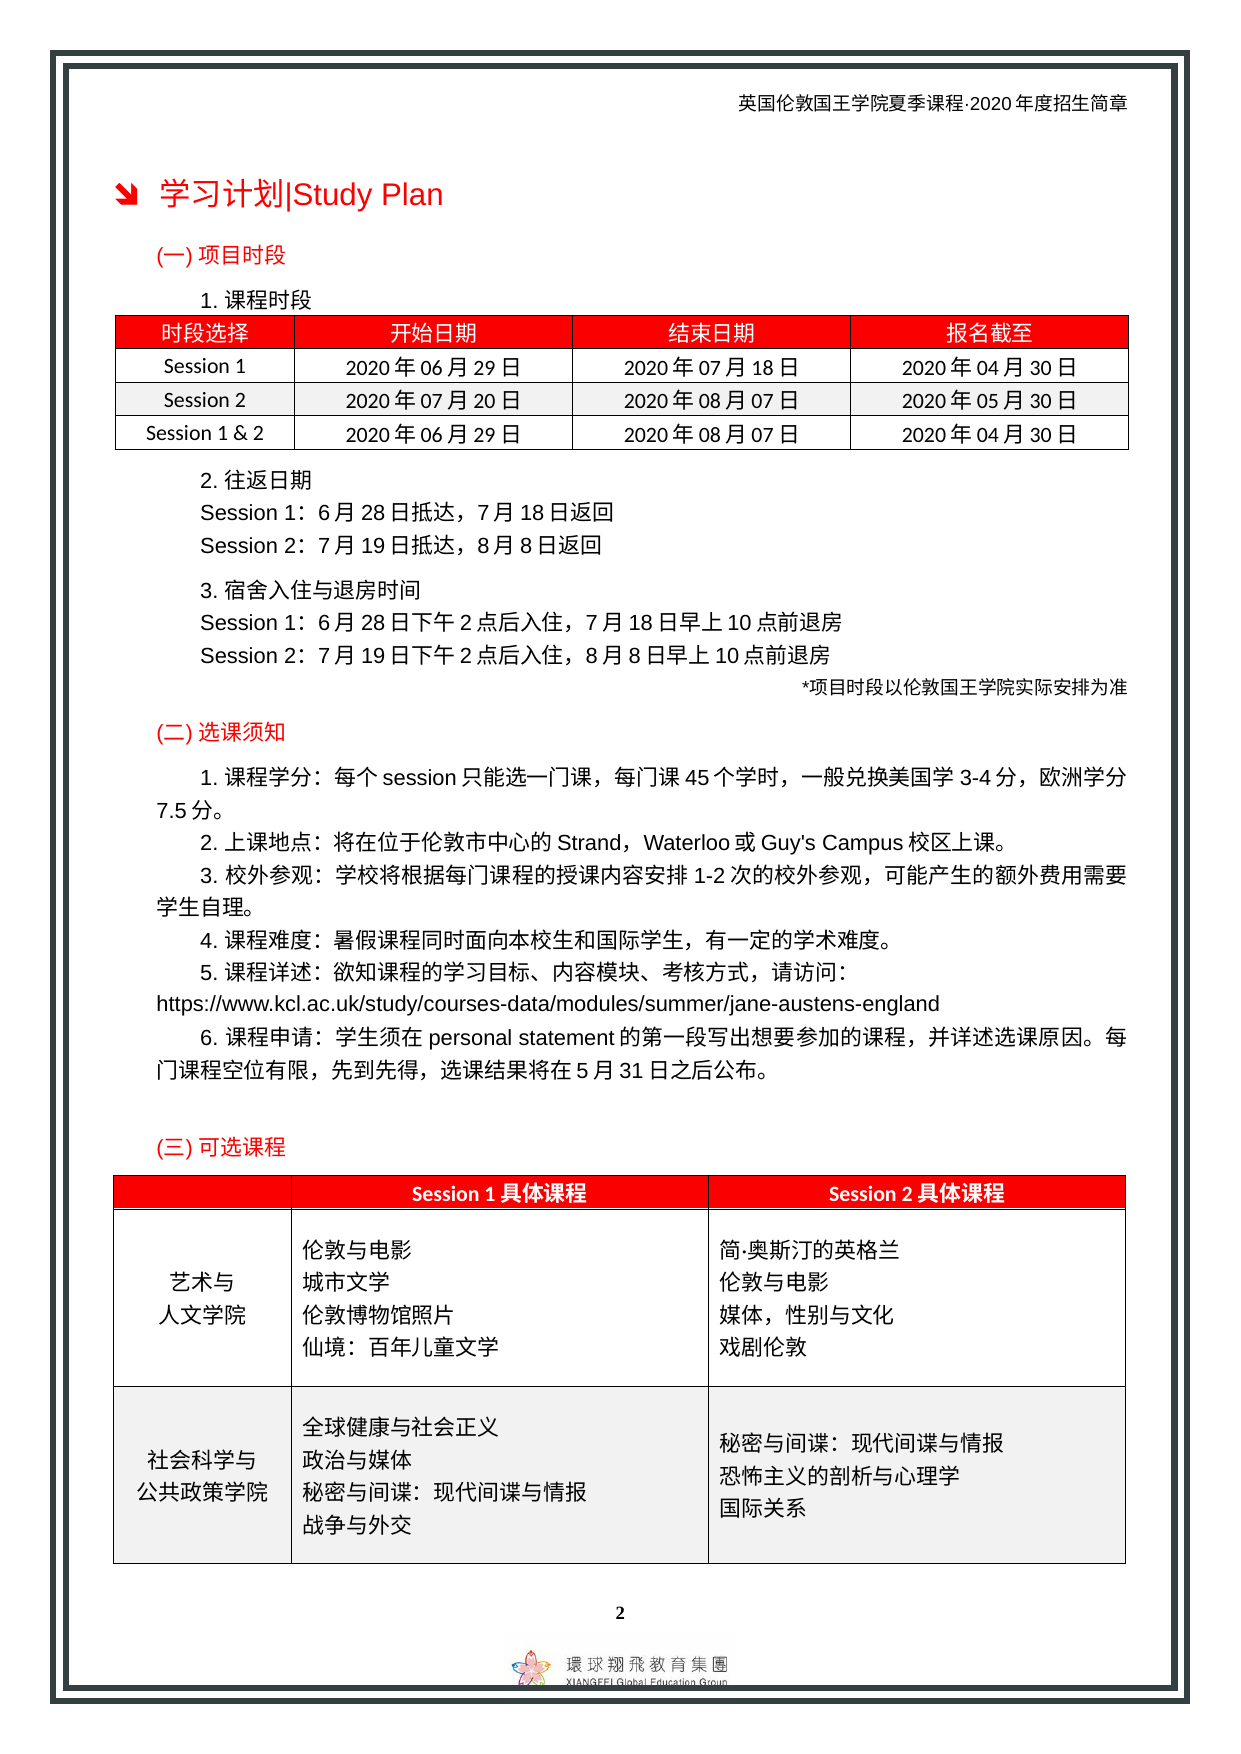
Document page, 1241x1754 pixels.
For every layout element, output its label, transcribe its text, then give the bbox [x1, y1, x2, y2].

table_cell 2020年07月20日 [295, 383, 572, 415]
text Session 2：7月19日下午2点后入住，8月8日早上10点前退房 [156, 637, 1128, 670]
list 3. 校外参观：学校将根据每门课程的授课内容安排1-2次的校外参观，可能产生的额外费用需要学生自理。 [156, 857, 1128, 922]
list 1. 课程学分：每个session只能选一门课，每门课45个学时，一般兑换美国学3-4分，欧洲学分7.5分。 [156, 760, 1128, 825]
list Session 1：6月28日抵达，7月18日返回 [156, 495, 1128, 527]
table_cell 社会科学与 公共政策学院 [114, 1387, 291, 1563]
table_header 报名截至 [851, 316, 1128, 348]
list 可选课程 [156, 1130, 1128, 1162]
list 2. 往返日期 [156, 462, 1128, 495]
table_cell Session 1 & 2 [116, 416, 294, 449]
list 1. 课程时段 [156, 282, 1128, 315]
table_cell 2020年04月30日 [851, 416, 1128, 449]
table_header 结束日期 [573, 316, 850, 348]
table_header 开始日期 [295, 316, 572, 348]
table_cell 2020年06月29日 [295, 349, 572, 382]
table_cell 2020年05月30日 [851, 383, 1128, 415]
text *项目时段以伦敦国王学院实际安排为准 [134, 670, 1128, 702]
table_header 时段选择 [116, 316, 294, 348]
table_cell 全球健康与社会正义 政治与媒体 秘密与间谍：现代间谍与情报 战争与外交 [292, 1387, 708, 1563]
list 3. 宿舍入住与退房时间 [200, 572, 1128, 605]
table_cell Session 2 [116, 383, 294, 415]
table_cell 2020年07月18日 [573, 349, 850, 382]
list 2. 上课地点：将在位于伦敦市中心的Strand，Waterloo或Guy's Campus校区上课。 [156, 825, 1128, 857]
table_header Session 2 具体课程 [709, 1176, 1125, 1208]
picture [503, 1691, 737, 1698]
table_cell 艺术与 人文学院 [114, 1210, 291, 1386]
table_cell 秘密与间谍：现代间谍与情报 恐怖主义的剖析与心理学 国际关系 [709, 1387, 1125, 1563]
table_header Session 1具体课程 [292, 1176, 708, 1208]
list Session 2：7月19日抵达，8月8日返回 [156, 527, 1128, 560]
table_cell Session 1 [116, 349, 294, 382]
table_cell 简·奥斯汀的英格兰 伦敦与电影 媒体，性别与文化 戏剧伦敦 [709, 1210, 1125, 1386]
table_cell 2020年08月07日 [573, 383, 850, 415]
table_header [114, 1176, 291, 1208]
list 项目时段 [156, 237, 1128, 270]
list 6. 课程申请：学生须在personal statement的第一段写出想要参加的课程，并详述选课原因。每门课程空位有限，先到先得，选课结果将在5月31日之后公布。 [156, 1020, 1128, 1085]
table_cell 2020年06月29日 [295, 416, 572, 449]
table_cell 伦敦与电影 城市文学 伦敦博物馆照片 仙境：百年儿童文学 [292, 1210, 708, 1386]
table_cell 2020年04月30日 [851, 349, 1128, 382]
list 5. 课程详述：欲知课程的学习目标、内容模块、考核方式，请访问：https://www.kcl.ac.uk/study/courses-data/modules/summer/jane-austens-england [156, 955, 1128, 1020]
list Session 1：6月28日下午2点后入住，7月18日早上10点前退房 [156, 605, 1128, 637]
list 4. 课程难度：暑假课程同时面向本校生和国际学生，有一定的学术难度。 [156, 922, 1128, 955]
picture [503, 1632, 737, 1685]
list 选课须知 [156, 715, 1128, 747]
subtitle 学习计划|Study Plan [112, 160, 1128, 225]
table_cell 2020年08月07日 [573, 416, 850, 449]
